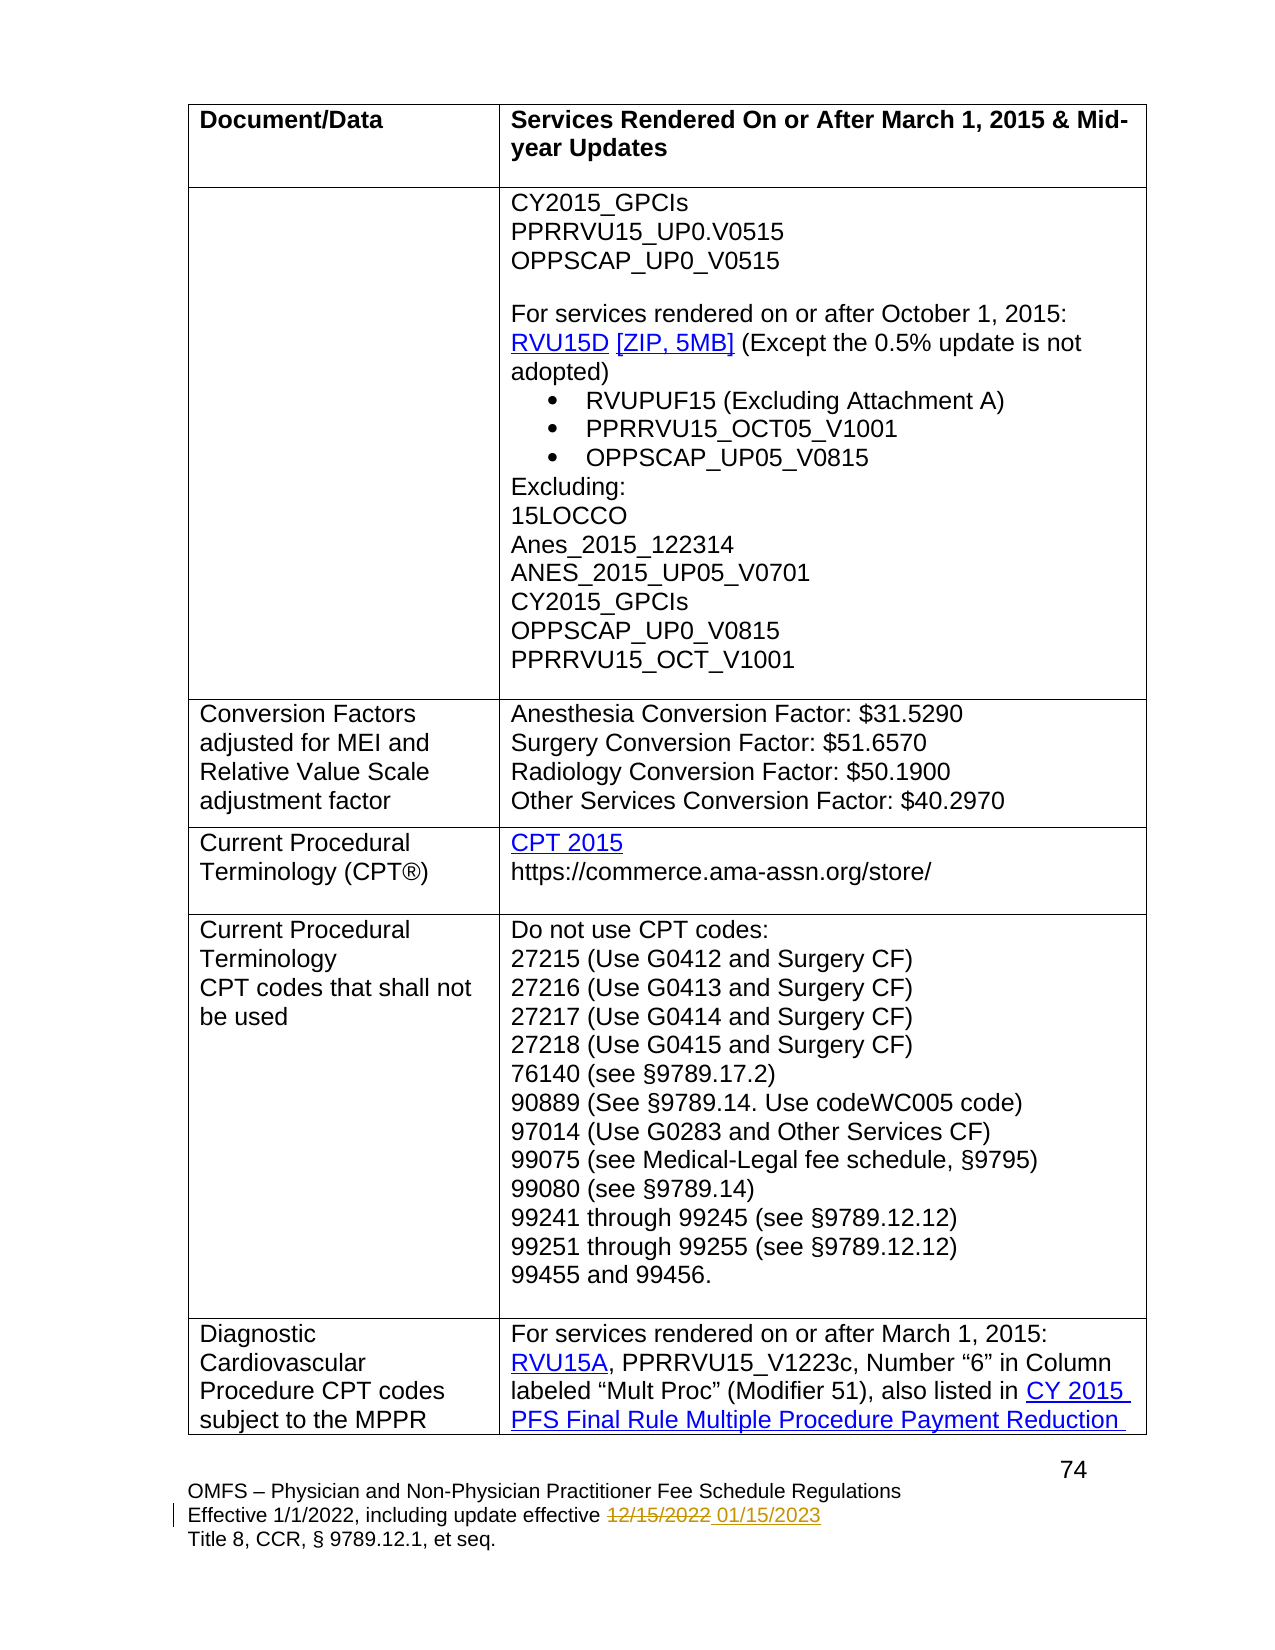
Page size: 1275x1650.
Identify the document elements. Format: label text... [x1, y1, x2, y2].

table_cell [189, 1319, 499, 1434]
table_cell CPT 2015 https://commerce.ama-assn.org/store/ [500, 828, 1146, 914]
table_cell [500, 1319, 1146, 1434]
table_header Services Rendered On or After March 1, 2015 & Mid-year Updates [500, 105, 1146, 187]
table_cell Anesthesia Conversion Factor: $31.5290 Surgery Conversion Factor: $51.6570 Radiology Conversion Factor: $50.1900 Other Services Conversion Factor: $40.2970 [500, 700, 1146, 827]
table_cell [189, 188, 499, 698]
table_cell Current Procedural Terminology CPT codes that shall not be used [189, 915, 499, 1318]
table_cell Current Procedural Terminology (CPT®) [189, 828, 499, 914]
table_cell Do not use CPT codes: 27215 (Use G0412 and Surgery CF) 27216 (Use G0413 and Surgery CF) 27217 (Use G0414 and Surgery CF) 27218 (Use G0415 and Surgery CF) 76140 (see §9789.17.2) 90889 (See §9789.14. Use codeWC005 code) 97014 (Use G0283 and Other Services CF) 99075 (see Medical-Legal fee schedule, §9795) 99080 (see §9789.14) 99241 through 99245 (see §9789.12.12) 99251 through 99255 (see §9789.12.12) 99455 and 99456. [500, 915, 1146, 1318]
table_header Document/Data [189, 105, 499, 187]
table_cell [500, 188, 1146, 698]
table_cell Conversion Factors adjusted for MEI and Relative Value Scale adjustment factor [189, 700, 499, 827]
